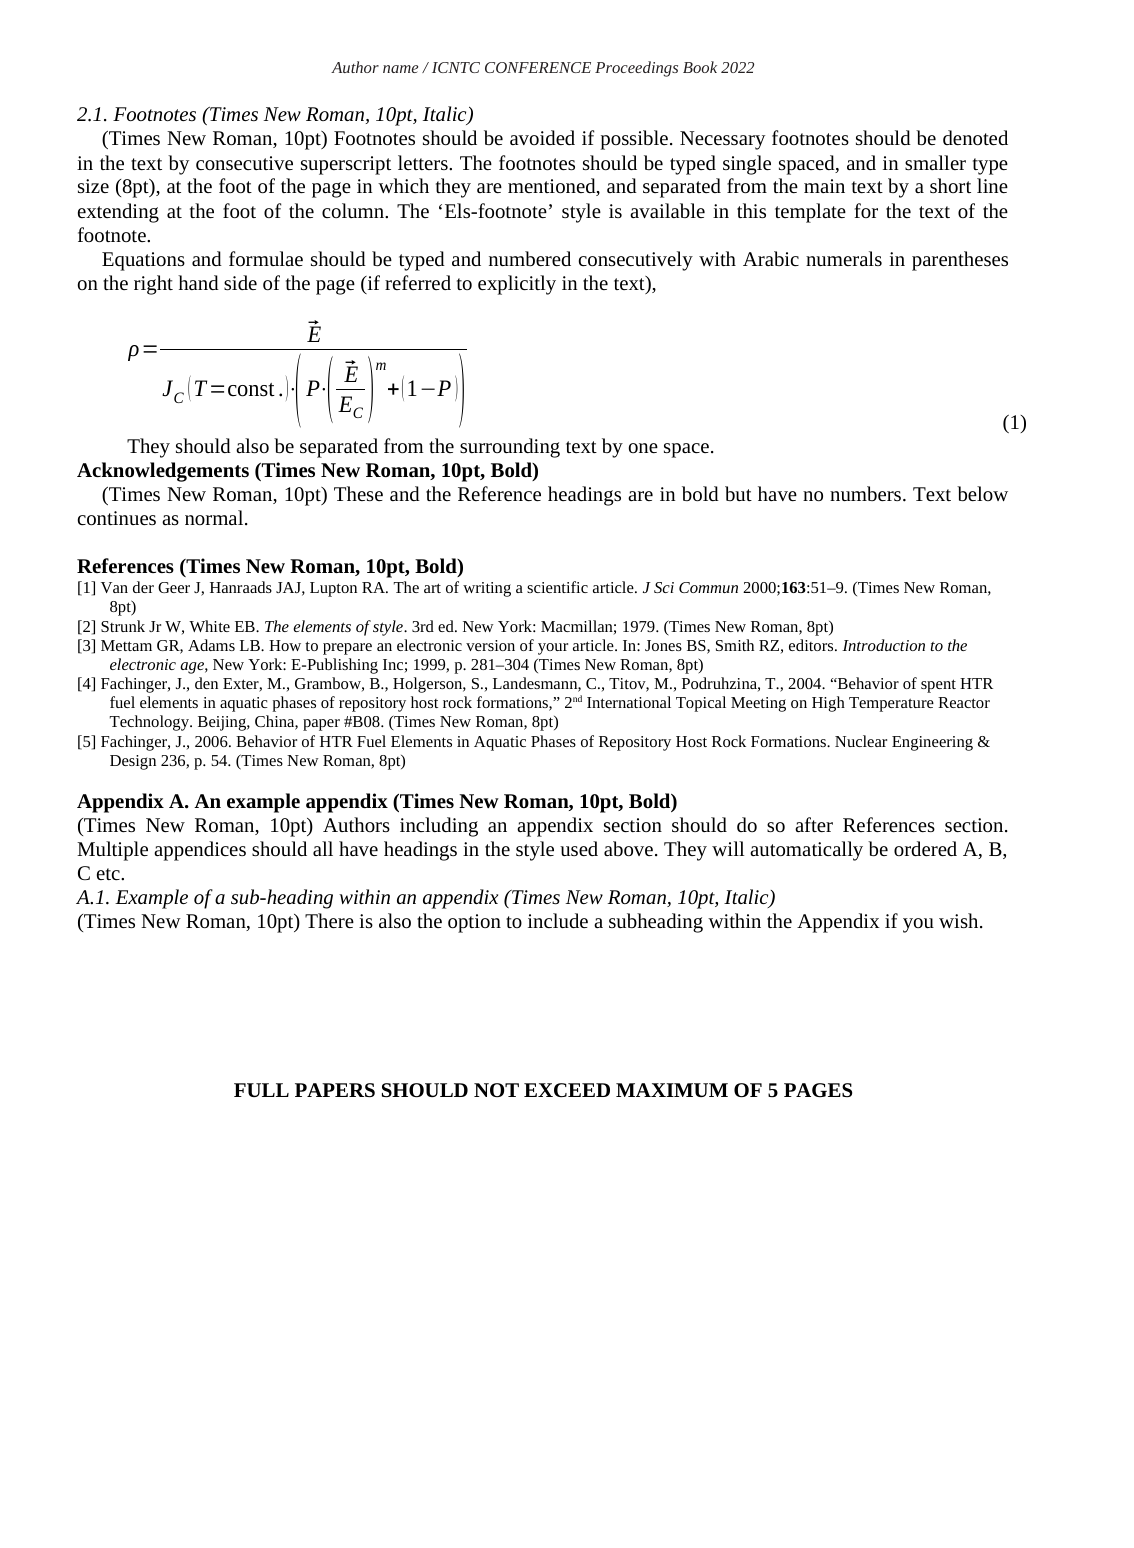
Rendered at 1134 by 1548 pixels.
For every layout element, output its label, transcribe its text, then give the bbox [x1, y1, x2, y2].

text (Times New Roman, 10pt) Authors including an appendix section should do so after References section. Multiple appendices should all have headings in the style used above. They will automatically be ordered A, B, C etc. [77, 813, 1010, 885]
text They should also be separated from the surrounding text by one space. [127, 434, 1010, 458]
text Example of a sub-heading within an appendix (Times New Roman, 10pt, Italic) [77, 885, 1010, 909]
text Acknowledgements (Times New Roman, 10pt, Bold) [77, 458, 1010, 482]
text An example appendix (Times New Roman, 10pt, Bold) [77, 789, 1010, 813]
text [2] Strunk Jr W, White EB. The elements of style. 3rd ed. New York: Macmillan; 1979. (Times New Roman, 8pt) [77, 616, 1010, 636]
text Footnotes (Times New Roman, 10pt, Italic) [77, 102, 1010, 126]
text (Times New Roman, 10pt) Footnotes should be avoided if possible. Necessary footnotes should be denoted in the text by consecutive superscript letters. The footnotes should be typed single spaced, and in smaller type size (8pt), at the foot of the page in which they are mentioned, and separated from the main text by a short line extending at the foot of the column. The ‘Els-footnote’ style is available in this template for the text of the footnote. [77, 126, 1010, 247]
text [3] Mettam GR, Adams LB. How to prepare an electronic version of your article. In: Jones BS, Smith RZ, editors. Introduction to the electronic age, New York: E-Publishing Inc; 1999, p. 281–304 (Times New Roman, 8pt) [77, 636, 1010, 674]
text [4] Fachinger, J., den Exter, M., Grambow, B., Holgerson, S., Landesmann, C., Titov, M., Podruhzina, T., 2004. “Behavior of spent HTR fuel elements in aquatic phases of repository host rock formations,” 2nd International Topical Meeting on High Temperature Reactor Technology. Beijing, China, paper #B08. (Times New Roman, 8pt) [77, 674, 1010, 731]
text [1] Van der Geer J, Hanraads JAJ, Lupton RA. The art of writing a scientific article. J Sci Commun 2000;163:51–9. (Times New Roman, 8pt) [77, 578, 1010, 616]
text (Times New Roman, 10pt) These and the Reference headings are in bold but have no numbers. Text below continues as normal. [77, 482, 1010, 530]
text (1) [127, 319, 1010, 434]
text Equations and formulae should be typed and numbered consecutively with Arabic numerals in parentheses on the right hand side of the page (if referred to explicitly in the text), [77, 247, 1010, 295]
text [5] Fachinger, J., 2006. Behavior of HTR Fuel Elements in Aquatic Phases of Repository Host Rock Formations. Nuclear Engineering & Design 236, p. 54. (Times New Roman, 8pt) [77, 731, 1010, 770]
text (Times New Roman, 10pt) There is also the option to include a subheading within the Appendix if you wish. [77, 909, 1010, 933]
text FULL PAPERS SHOULD NOT EXCEED MAXIMUM OF 5 PAGES [77, 1078, 1010, 1102]
text References (Times New Roman, 10pt, Bold) [77, 554, 1010, 578]
